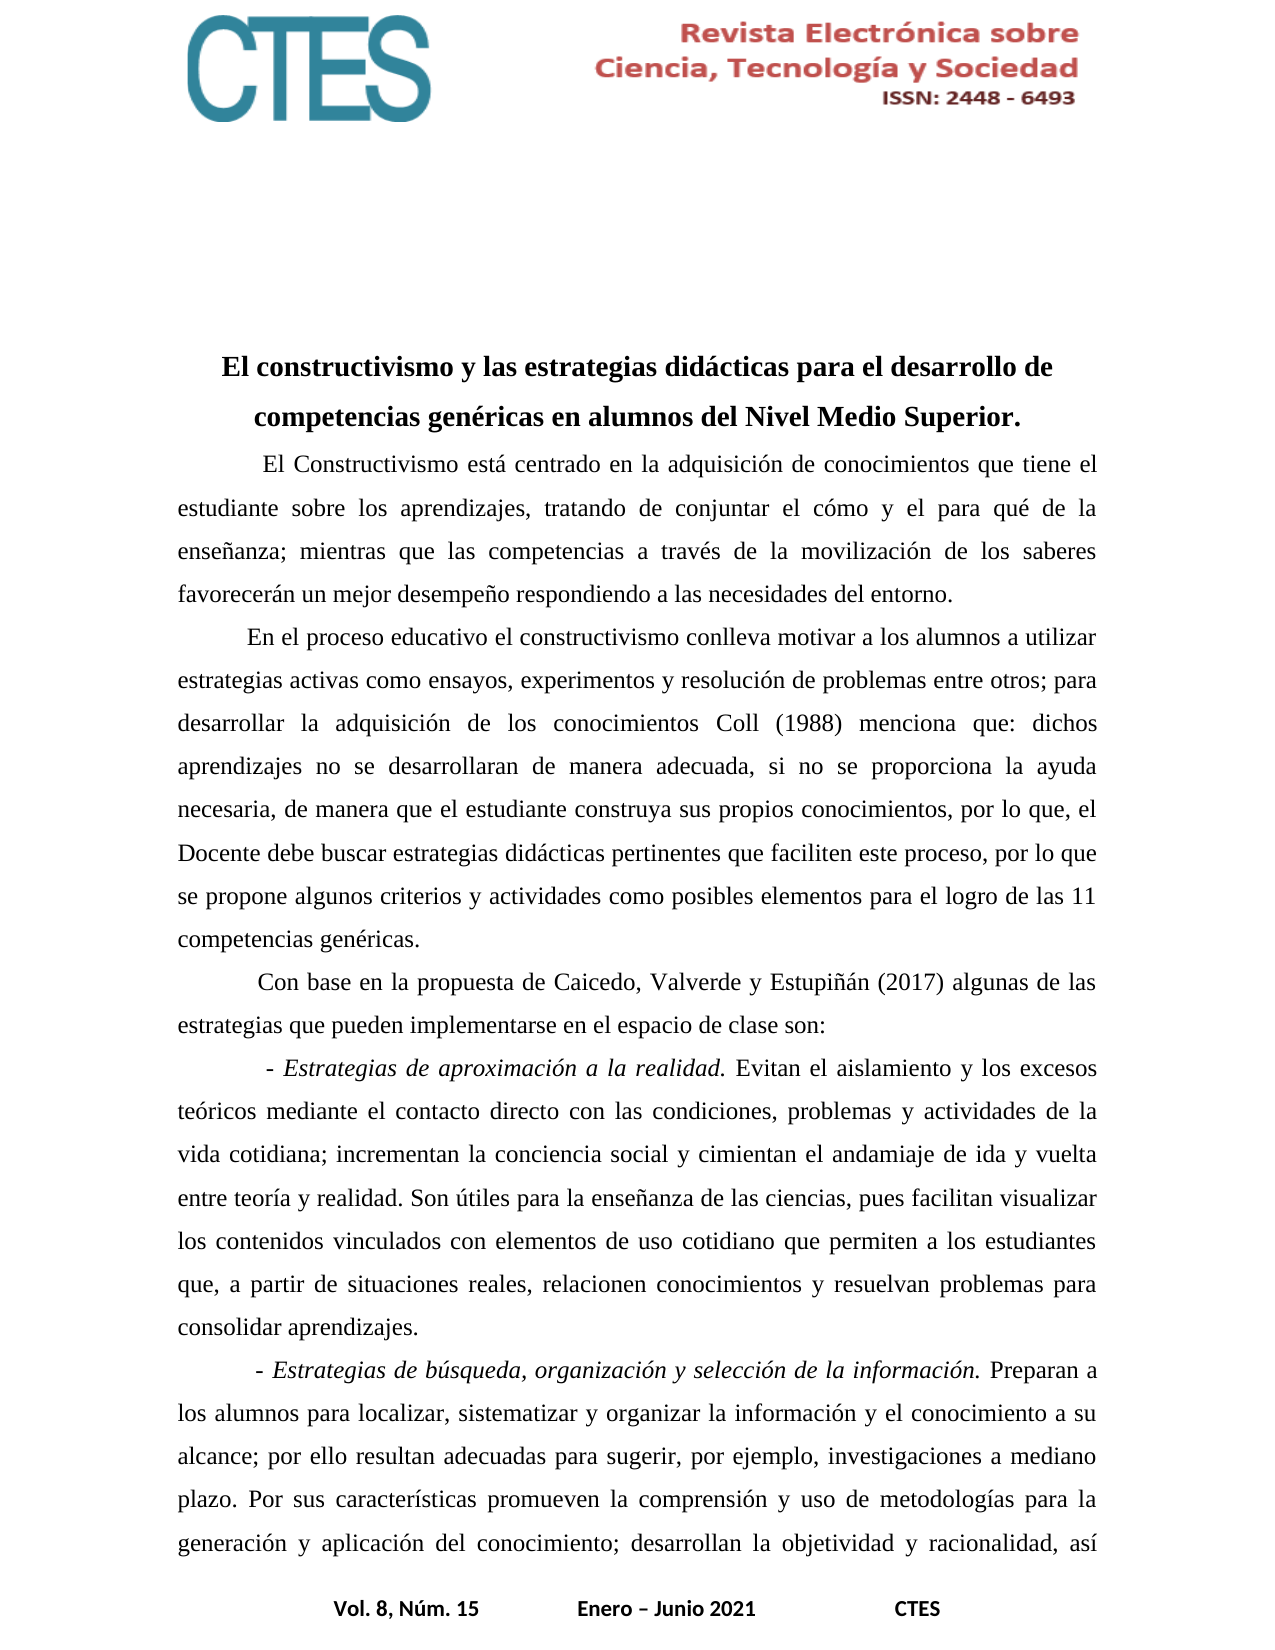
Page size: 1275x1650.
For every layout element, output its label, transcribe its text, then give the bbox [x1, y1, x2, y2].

text El Constructivismo está centrado en la adquisición de conocimientos que tiene el estudiante sobre los aprendizajes, tratando de conjuntar el cómo y el para qué de la enseñanza; mientras que las competencias a través de la movilización de los saberes favorecerán un mejor desempeño respondiendo a las necesidades del entorno. [177, 449, 1098, 608]
text - Estrategias de aproximación a la realidad. Evitan el aislamiento y los excesos teóricos mediante el contacto directo con las condiciones, problemas y actividades de la vida cotidiana; incrementan la conciencia social y cimientan el andamiaje de ida y vuelta entre teoría y realidad. Son útiles para la enseñanza de las ciencias, pues facilitan visualizar los contenidos vinculados con elementos de uso cotidiano que permiten a los estudiantes que, a partir de situaciones reales, relacionen conocimientos y resuelvan problemas para consolidar aprendizajes. [177, 1053, 1098, 1341]
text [177, 1355, 1098, 1556]
text En el proceso educativo el constructivismo conlleva motivar a los alumnos a utilizar estrategias activas como ensayos, experimentos y resolución de problemas entre otros; para desarrollar la adquisición de los conocimientos Coll (1988) menciona que: dichos aprendizajes no se desarrollaran de manera adecuada, si no se proporciona la ayuda necesaria, de manera que el estudiante construya sus propios conocimientos, por lo que, el Docente debe buscar estrategias didácticas pertinentes que faciliten este proceso, por lo que se propone algunos criterios y actividades como posibles elementos para el logro de las 11 competencias genéricas. [177, 622, 1098, 953]
text Con base en la propuesta de Caicedo, Valverde y Estupiñán (2017) algunas de las estrategias que pueden implementarse en el espacio de clase son: [177, 967, 1098, 1039]
text El constructivismo y las estrategias didácticas para el desarrollo de competencias genéricas en alumnos del Nivel Medio Superior. [177, 349, 1098, 433]
picture [187, 14, 1088, 122]
